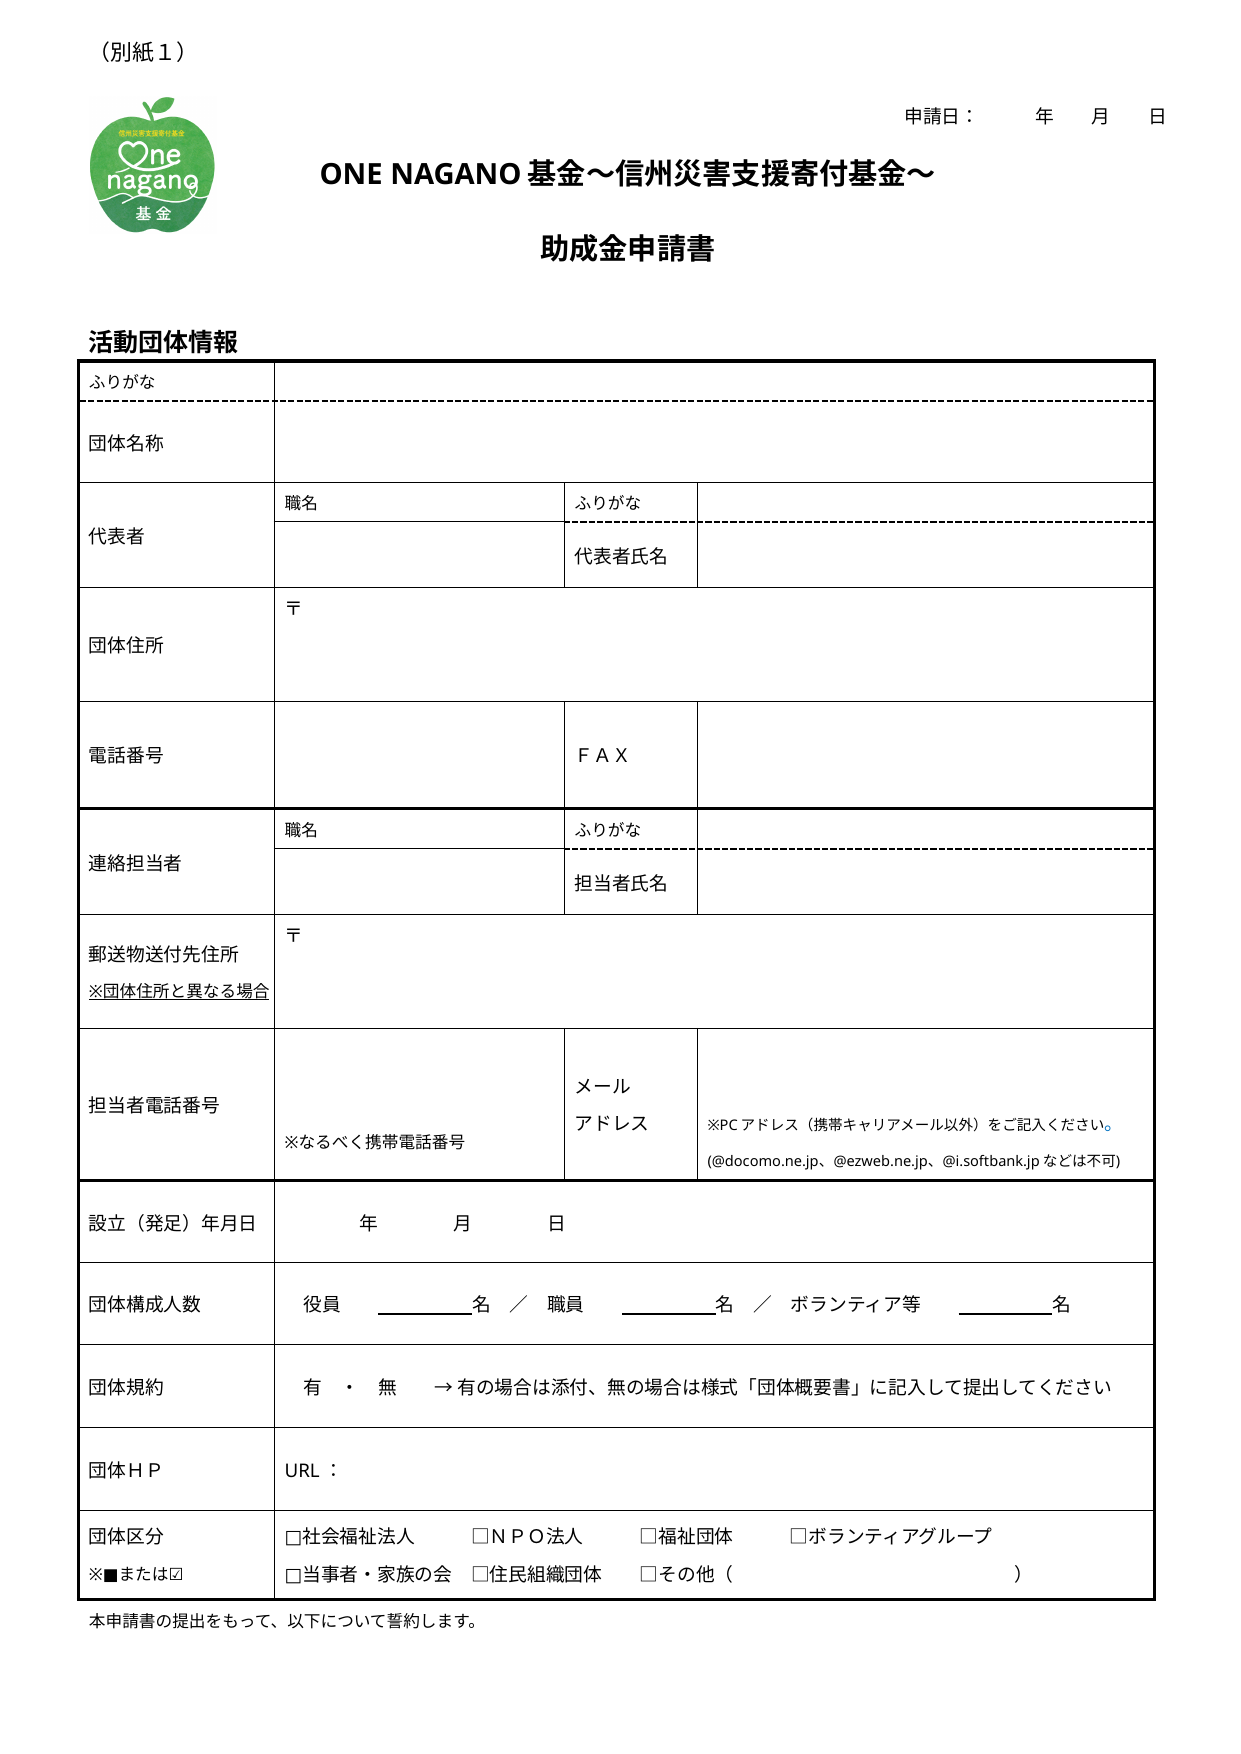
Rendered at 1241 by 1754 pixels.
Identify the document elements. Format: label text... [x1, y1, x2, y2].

table_cell 団体名称 [80, 400, 274, 482]
table_cell [698, 702, 1153, 807]
table_cell 電話番号 [80, 702, 274, 807]
table_cell 〒 [275, 915, 1153, 1028]
table_cell 団体区分 ※■または☑ [80, 1511, 274, 1598]
table_cell [698, 483, 1153, 521]
table_cell 年 月 日 [275, 1182, 1153, 1262]
table_cell 有 ・ 無 → 有の場合は添付、無の場合は様式「団体概要書」に記入して提出してください [275, 1345, 1153, 1427]
table_cell 連絡担当者 [80, 810, 274, 914]
text 活動団体情報 [89, 322, 1167, 359]
table_cell [275, 522, 564, 587]
table_cell 役員 名 ／ 職員 名 ／ ボランティア等 名 [275, 1263, 1153, 1344]
table_cell [275, 849, 564, 914]
table_cell 設立（発足）年月日 [80, 1182, 274, 1262]
table_cell 職名 [275, 810, 564, 848]
table_cell [698, 521, 1153, 587]
table_cell 郵送物送付先住所 ※団体住所と異なる場合 [80, 915, 274, 1028]
table_cell ふりがな [565, 810, 697, 848]
table_cell [275, 702, 564, 807]
table_cell 担当者電話番号 [80, 1029, 274, 1179]
text 本申請書の提出をもって、以下について誓約します。 [89, 1601, 1167, 1639]
text 申請日： 年 月 日 [217, 97, 1167, 134]
table_cell 職名 [275, 483, 564, 521]
table_cell 〒 [275, 588, 1153, 701]
table_cell ふりがな [565, 483, 697, 521]
table_cell メール アドレス [565, 1029, 697, 1179]
table_cell 団体規約 [80, 1345, 274, 1427]
table_cell [698, 848, 1153, 914]
table_cell 担当者氏名 [565, 848, 697, 914]
text 助成金申請書 [89, 209, 1167, 284]
table_header ふりがな [80, 363, 274, 400]
table_header [275, 363, 1153, 400]
table_cell URL ： [275, 1428, 1153, 1510]
picture [88, 96, 217, 234]
table_cell [275, 400, 1153, 482]
table_cell 団体住所 [80, 588, 274, 701]
table_cell ※なるべく携帯電話番号 [275, 1029, 564, 1179]
table_cell 代表者 [80, 483, 274, 587]
table_cell 団体ＨＰ [80, 1428, 274, 1510]
table_cell ※PCアドレス（携帯キャリアメール以外）をご記入ください。 (@docomo.ne.jp、@ezweb.ne.jp、@i.softbank.jpなどは不可) [698, 1029, 1153, 1179]
table_cell 団体構成人数 [80, 1263, 274, 1344]
table_cell [698, 810, 1153, 848]
table_cell ＦＡＸ [565, 702, 697, 807]
text ONE NAGANO基金〜信州災害支援寄付基金〜 [217, 134, 1167, 209]
table_cell □社会福祉法人 □ＮＰＯ法人 □福祉団体 □ボランティアグループ □当事者・家族の会 □住民組織団体 □その他（ ） [275, 1511, 1153, 1598]
table_cell 代表者氏名 [565, 521, 697, 587]
